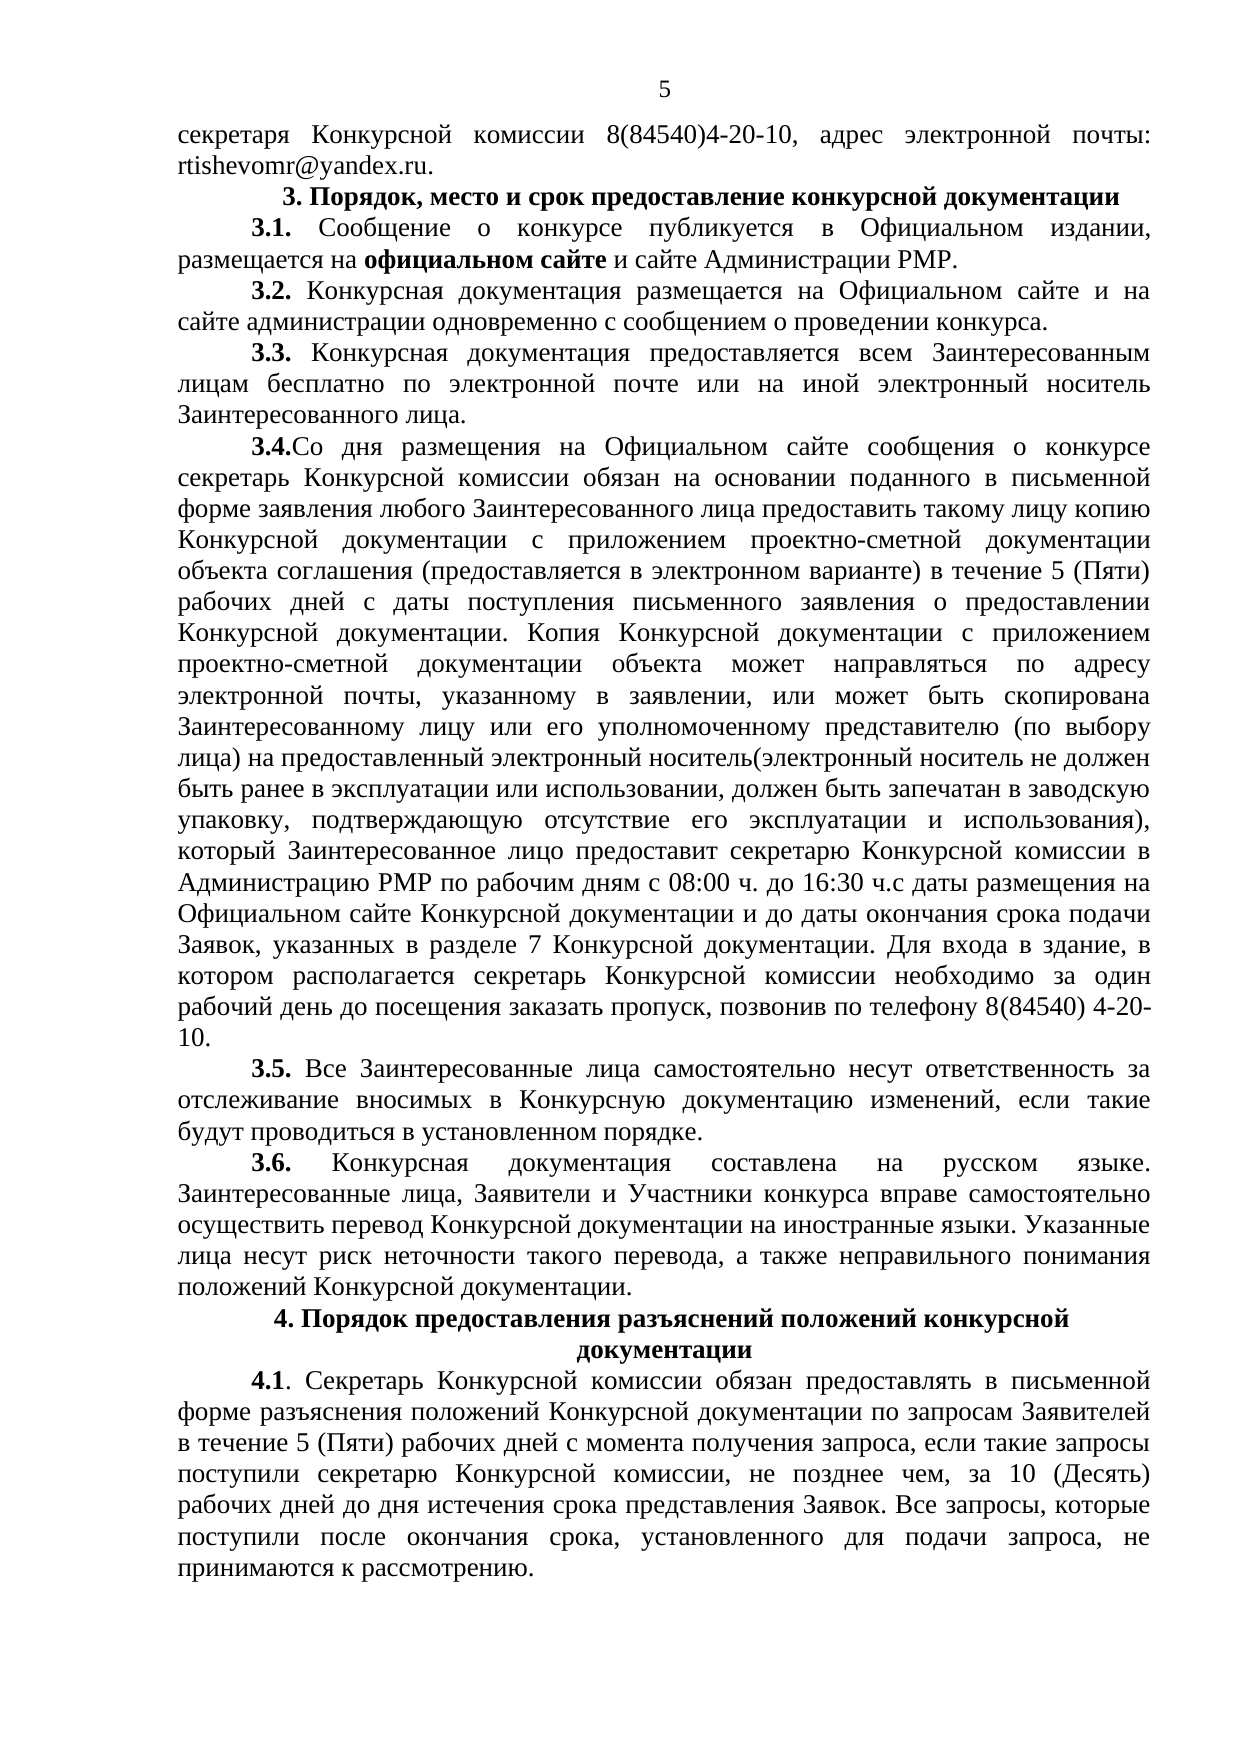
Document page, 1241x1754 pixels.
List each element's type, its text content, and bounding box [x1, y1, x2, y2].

text 4. Порядок предоставления разъяснений положений конкурсной документации [177, 1302, 1152, 1364]
text 3.6. Конкурсная документация составлена на русском языке. Заинтересованные лица, Заявители и Участники конкурса вправе самостоятельно осуществить перевод Конкурсной документации на иностранные языки. Указанные лица несут риск неточности такого перевода, а также неправильного понимания положений Конкурсной документации. [177, 1146, 1152, 1302]
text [177, 118, 1152, 180]
text 4.1. Секретарь Конкурсной комиссии обязан предоставлять в письменной форме разъяснения положений Конкурсной документации по запросам Заявителей в течение 5 (Пяти) рабочих дней с момента получения запроса, если такие запросы поступили секретарю Конкурсной комиссии, не позднее чем, за 10 (Десять) рабочих дней до дня истечения срока представления Заявок. Все запросы, которые поступили после окончания срока, установленного для подачи запроса, не принимаются к рассмотрению. [177, 1364, 1152, 1582]
text 3.1. Сообщение о конкурсе публикуется в Официальном издании, размещается на официальном сайте и сайте Администрации РМР. [177, 212, 1152, 274]
text 3.3. Конкурсная документация предоставляется всем Заинтересованным лицам бесплатно по электронной почте или на иной электронный носитель Заинтересованного лица. [177, 336, 1152, 429]
text 3.5. Все Заинтересованные лица самостоятельно несут ответственность за отслеживание вносимых в Конкурсную документацию изменений, если такие будут проводиться в установленном порядке. [177, 1052, 1152, 1146]
text 3.2. Конкурсная документация размещается на Официальном сайте и на сайте администрации одновременно с сообщением о проведении конкурса. [177, 274, 1152, 336]
text 3. Порядок, место и срок предоставление конкурсной документации [177, 180, 1152, 212]
text 3.4.Со дня размещения на Официальном сайте сообщения о конкурсе секретарь Конкурсной комиссии обязан на основании поданного в письменной форме заявления любого Заинтересованного лица предоставить такому лицу копию Конкурсной документации с приложением проектно-сметной документации объекта соглашения (предоставляется в электронном варианте) в течение 5 (Пяти) рабочих дней с даты поступления письменного заявления о предоставлении Конкурсной документации. Копия Конкурсной документации с приложением проектно-сметной документации объекта может направляться по адресу электронной почты, указанному в заявлении, или может быть скопирована Заинтересованному лицу или его уполномоченному представителю (по выбору лица) на предоставленный электронный носитель(электронный носитель не должен быть ранее в эксплуатации или использовании, должен быть запечатан в заводскую упаковку, подтверждающую отсутствие его эксплуатации и использования), который Заинтересованное лицо предоставит секретарю Конкурсной комиссии в Администрацию РМР по рабочим дням с 08:00 ч. до 16:30 ч.с даты размещения на Официальном сайте Конкурсной документации и до даты окончания срока подачи Заявок, указанных в разделе 7 Конкурсной документации. Для входа в здание, в котором располагается секретарь Конкурсной комиссии необходимо за один рабочий день до посещения заказать пропуск, позвонив по телефону 8(84540) 4-20-10. [177, 429, 1152, 1052]
